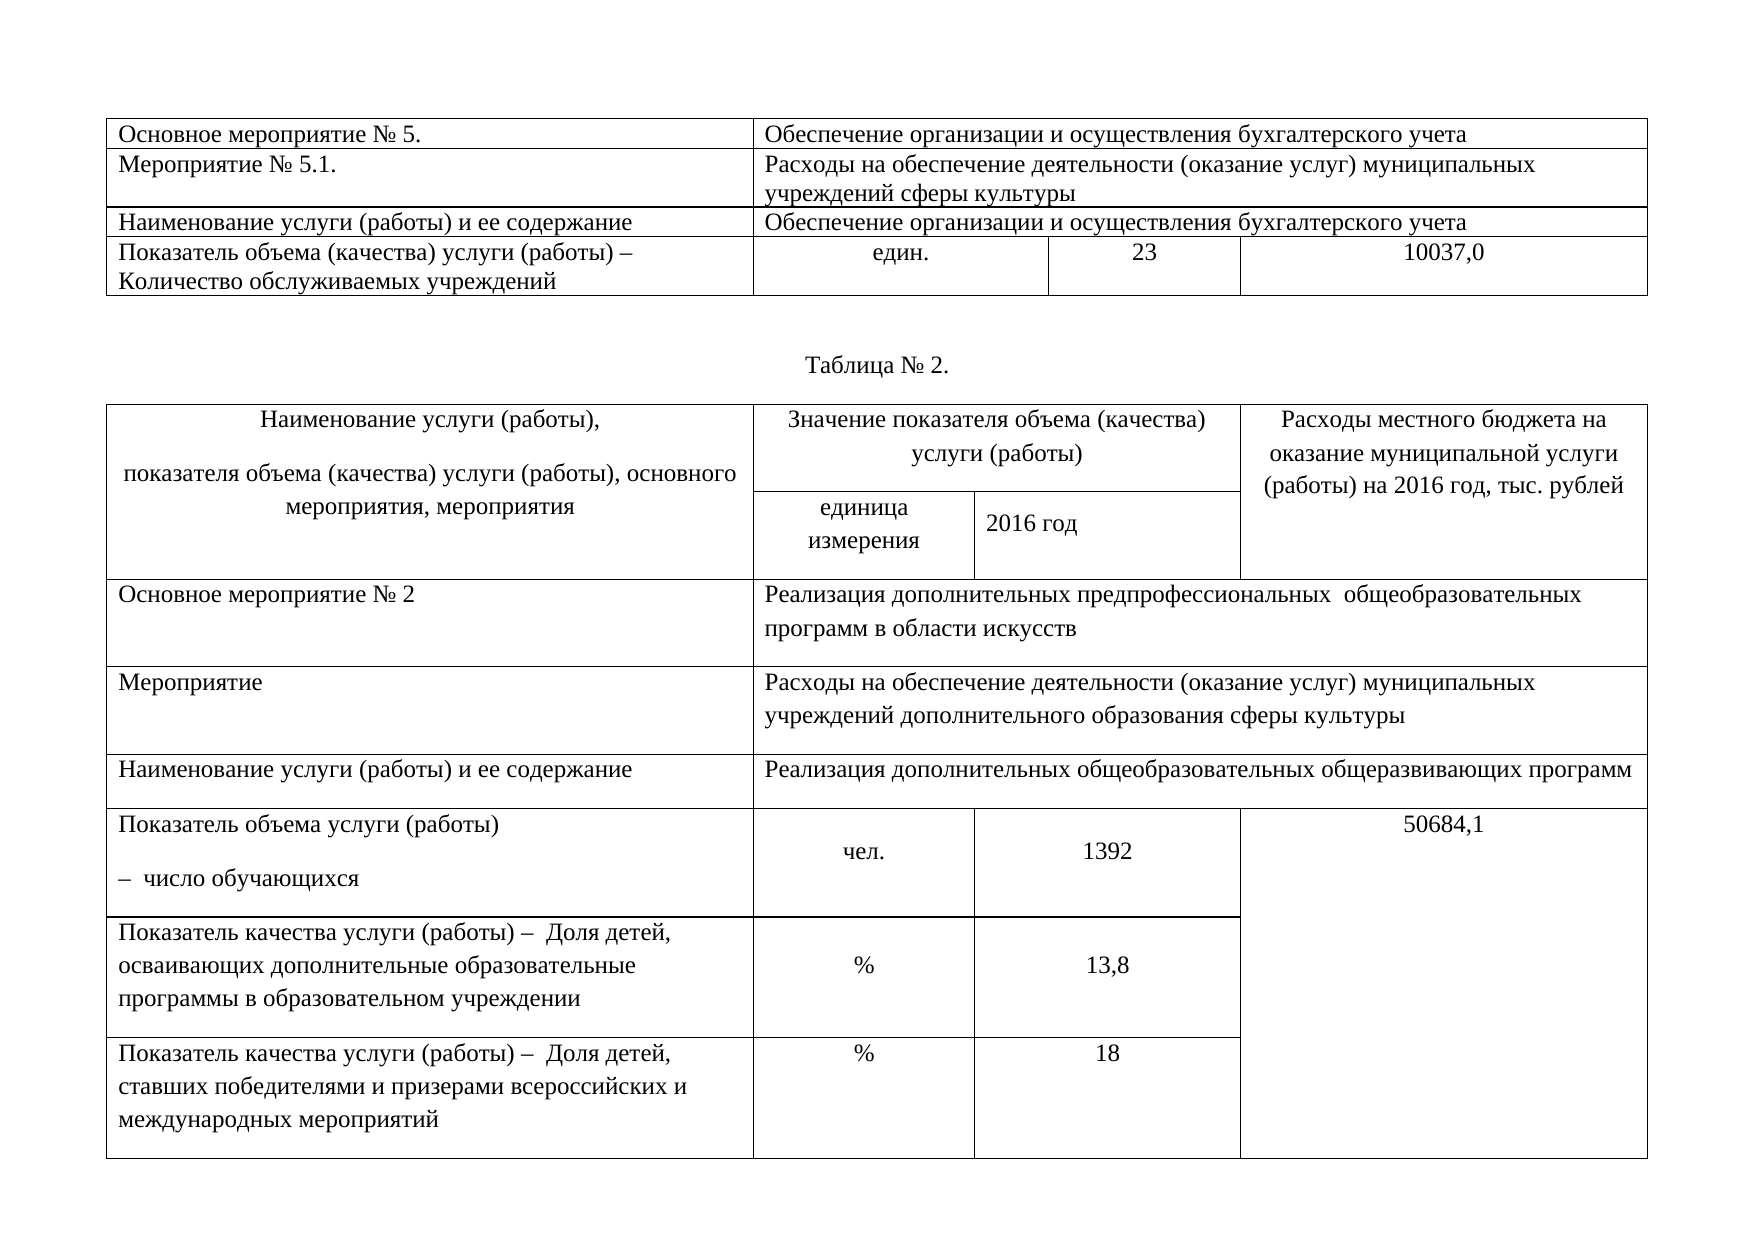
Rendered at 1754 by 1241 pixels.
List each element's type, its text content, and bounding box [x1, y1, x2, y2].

table_cell Мероприятие № 5.1. [107, 149, 753, 206]
table_cell Мероприятие [107, 667, 753, 753]
table_cell Обеспечение организации и осуществления бухгалтерского учета [754, 119, 1647, 148]
table_header Значение показателя объема (качества) услуги (работы) [754, 405, 1240, 491]
table_cell Наименование услуги (работы) и ее содержание [107, 755, 753, 808]
table_cell Основное мероприятие № 5. [107, 119, 753, 148]
table_cell Реализация дополнительных предпрофессиональных общеобразовательных программ в области искусств [754, 580, 1647, 666]
table_cell Показатель качества услуги (работы) – Доля детей, ставших победителями и призерами всероссийских и международных мероприятий [107, 1038, 753, 1157]
table_cell % [754, 1038, 974, 1157]
table_cell 1392 [975, 809, 1240, 916]
table_cell 18 [975, 1038, 1240, 1157]
table_header Расходы местного бюджета на оказание муниципальной услуги (работы) на 2016 год, тыс. рублей [1241, 405, 1647, 578]
table_header Наименование услуги (работы), показателя объема (качества) услуги (работы), основного мероприятия, мероприятия [107, 405, 753, 578]
table_cell Обеспечение организации и осуществления бухгалтерского учета [754, 208, 1647, 236]
table_cell 23 [1049, 237, 1240, 295]
table_cell Реализация дополнительных общеобразовательных общеразвивающих программ [754, 755, 1647, 808]
table_cell Основное мероприятие № 2 [107, 580, 753, 666]
text Таблица № 2. [118, 350, 1636, 378]
table_cell един. [754, 237, 1048, 295]
table_cell единица измерения [754, 492, 974, 578]
table_cell 10037,0 [1241, 237, 1647, 295]
table_cell Показатель объема (качества) услуги (работы) – Количество обслуживаемых учреждений [107, 237, 753, 295]
table_cell 2016 год [975, 492, 1240, 578]
table_cell Расходы на обеспечение деятельности (оказание услуг) муниципальных учреждений сферы культуры [754, 149, 1647, 206]
table_cell Показатель качества услуги (работы) – Доля детей, осваивающих дополнительные образовательные программы в образовательном учреждении [107, 918, 753, 1037]
table_cell чел. [754, 809, 974, 916]
table_cell 50684,1 [1241, 809, 1647, 1157]
table_cell Расходы на обеспечение деятельности (оказание услуг) муниципальных учреждений дополнительного образования сферы культуры [754, 667, 1647, 753]
table_cell Показатель объема услуги (работы) – число обучающихся [107, 809, 753, 916]
table_cell % [754, 918, 974, 1037]
table_cell Наименование услуги (работы) и ее содержание [107, 208, 753, 236]
table_cell 13,8 [975, 918, 1240, 1037]
